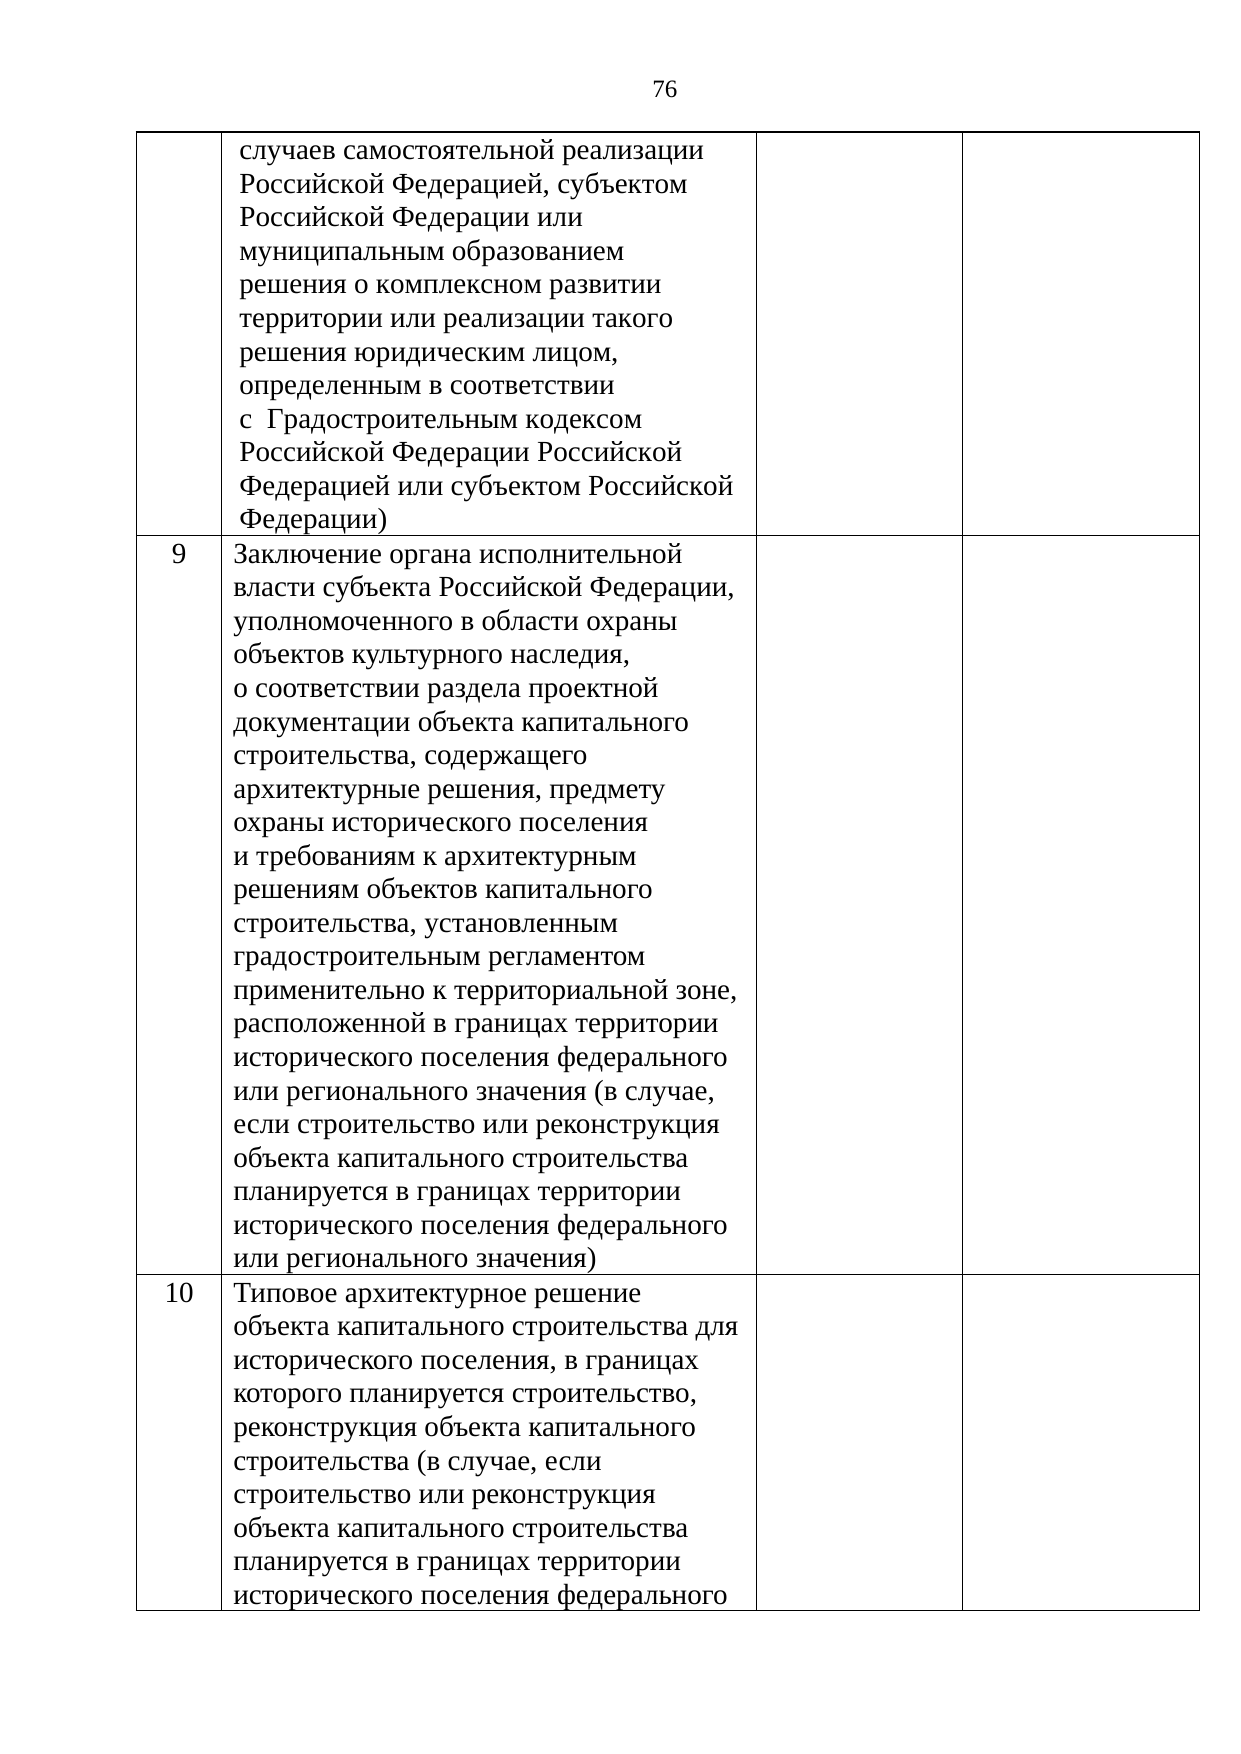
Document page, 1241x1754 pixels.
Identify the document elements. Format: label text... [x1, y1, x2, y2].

table_cell 8 [137, 133, 221, 535]
table_cell 10 [137, 1275, 221, 1610]
table_cell [757, 1275, 962, 1610]
table_cell [757, 536, 962, 1274]
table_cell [222, 133, 756, 535]
table_cell [963, 536, 1199, 1274]
table_cell 9 [137, 536, 221, 1274]
table_cell [963, 133, 1199, 535]
table_cell [963, 1275, 1199, 1610]
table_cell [222, 1275, 756, 1610]
table_cell Заключение органа исполнительной власти субъекта Российской Федерации, уполномоченного в области охраны объектов культурного наследия, о соответствии раздела проектной документации объекта капитального строительства, содержащего архитектурные решения, предмету охраны исторического поселения и требованиям к архитектурным решениям объектов капитального строительства, установленным градостроительным регламентом применительно к территориальной зоне, расположенной в границах территории исторического поселения федерального или регионального значения (в случае, если строительство или реконструкция объекта капитального строительства планируется в границах территории исторического поселения федерального или регионального значения) [222, 536, 756, 1274]
table_cell [757, 133, 962, 535]
